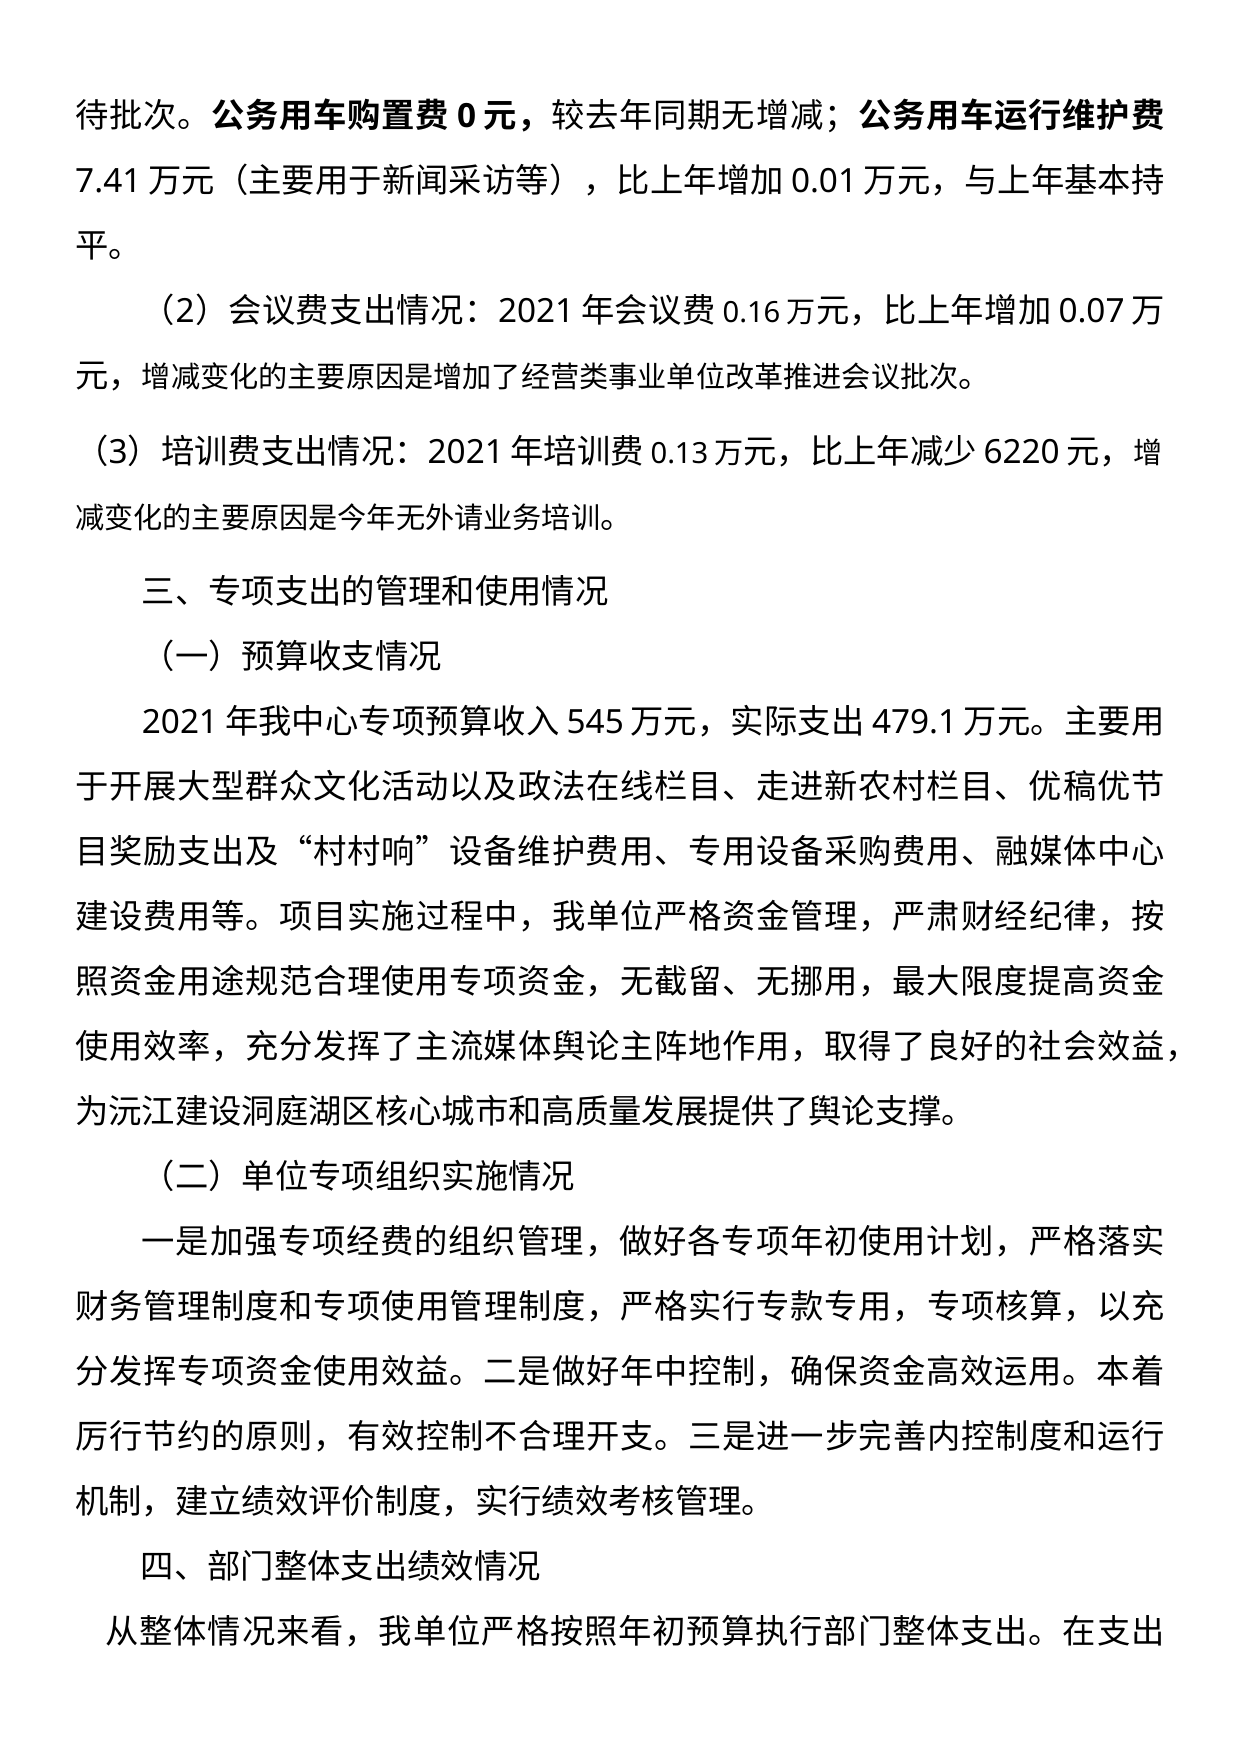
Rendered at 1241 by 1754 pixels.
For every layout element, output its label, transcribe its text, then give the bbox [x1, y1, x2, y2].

list 四、部门整体支出绩效情况 [141, 1532, 1165, 1597]
text 三、专项支出的管理和使用情况 [75, 557, 1165, 622]
text （3）培训费支出情况：2021年培训费0.13万元，比上年减少6220元，增减变化的主要原因是今年无外请业务培训。 [75, 416, 1165, 546]
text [75, 81, 1165, 276]
text 2021年我中心专项预算收入545万元，实际支出479.1万元。主要用于开展大型群众文化活动以及政法在线栏目、走进新农村栏目、优稿优节目奖励支出及“村村响”设备维护费用、专用设备采购费用、融媒体中心建设费用等。项目实施过程中，我单位严格资金管理，严肃财经纪律，按照资金用途规范合理使用专项资金，无截留、无挪用，最大限度提高资金使用效率，充分发挥了主流媒体舆论主阵地作用，取得了良好的社会效益，为沅江建设洞庭湖区核心城市和高质量发展提供了舆论支撑。 [75, 687, 1165, 1142]
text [75, 1597, 1165, 1662]
text 一是加强专项经费的组织管理，做好各专项年初使用计划，严格落实财务管理制度和专项使用管理制度，严格实行专款专用，专项核算，以充分发挥专项资金使用效益。二是做好年中控制，确保资金高效运用。本着厉行节约的原则，有效控制不合理开支。三是进一步完善内控制度和运行机制，建立绩效评价制度，实行绩效考核管理。 [75, 1207, 1165, 1532]
text （二）单位专项组织实施情况 [75, 1142, 1165, 1207]
list （一）预算收支情况 [75, 622, 1165, 687]
text （2）会议费支出情况：2021年会议费0.16万元，比上年增加0.07万元，增减变化的主要原因是增加了经营类事业单位改革推进会议批次。 [75, 276, 1165, 406]
